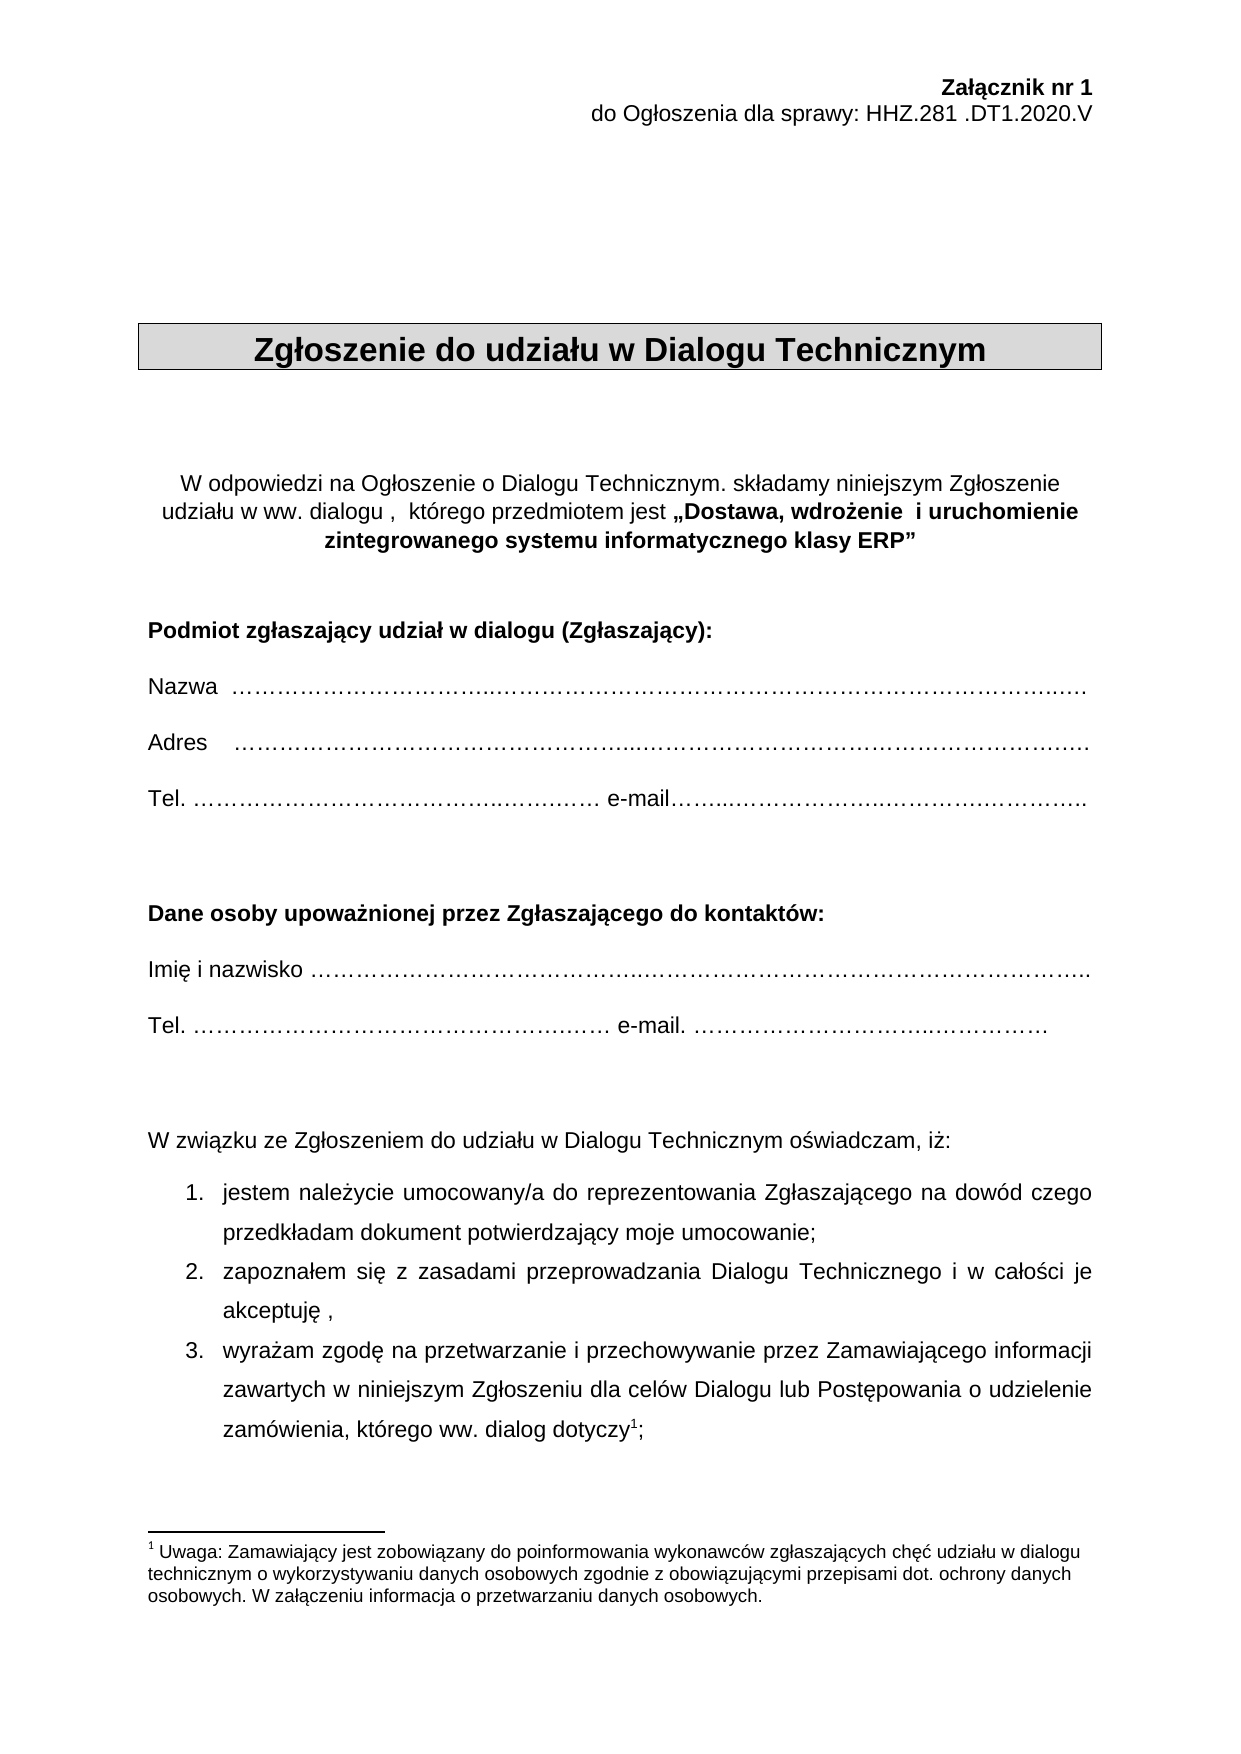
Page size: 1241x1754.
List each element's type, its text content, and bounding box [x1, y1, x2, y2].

list wyrażam zgodę na przetwarzanie i przechowywanie przez Zamawiającego informacji zawartych w niniejszym Zgłoszeniu dla celów Dialogu lub Postępowania o udzielenie zamówienia, którego ww. dialog dotyczy; [185, 1337, 1093, 1442]
text W odpowiedzi na Ogłoszenie o Dialogu Technicznym. składamy niniejszym Zgłoszenie udziału w ww. dialogu , którego przedmiotem jest „Dostawa, wdrożenie i uruchomienie zintegrowanego systemu informatycznego klasy ERP” [148, 470, 1093, 553]
text Podmiot zgłaszający udział w dialogu (Zgłaszający): [148, 617, 1093, 643]
text Tel. …………………………………..…….…… e-mail……...………………..………….………….. [148, 785, 1093, 812]
list zapoznałem się z zasadami przeprowadzania Dialogu Technicznego i w całości je akceptuję , [185, 1258, 1093, 1324]
subtitle Zgłoszenie do udziału w Dialogu Technicznym [139, 324, 1101, 369]
text Imię i nazwisko ……………………………………..………………………………………………….. [148, 956, 1093, 982]
list jestem należycie umocowany/a do reprezentowania Zgłaszającego na dowód czego przedkładam dokument potwierdzający moje umocowanie; [185, 1179, 1093, 1245]
text W związku ze Zgłoszeniem do udziału w Dialogu Technicznym oświadczam, iż: [148, 1127, 1093, 1153]
text Tel. ………………………………………….…… e-mail. …………………………..…………… [148, 1012, 1093, 1039]
text Adres ……………………………………………...……………………………………………….…. [148, 729, 1093, 755]
text Dane osoby upoważnionej przez Zgłaszającego do kontaktów: [148, 900, 1093, 926]
text Nazwa ……………………………..………………………………………………………………..…. [148, 673, 1093, 699]
